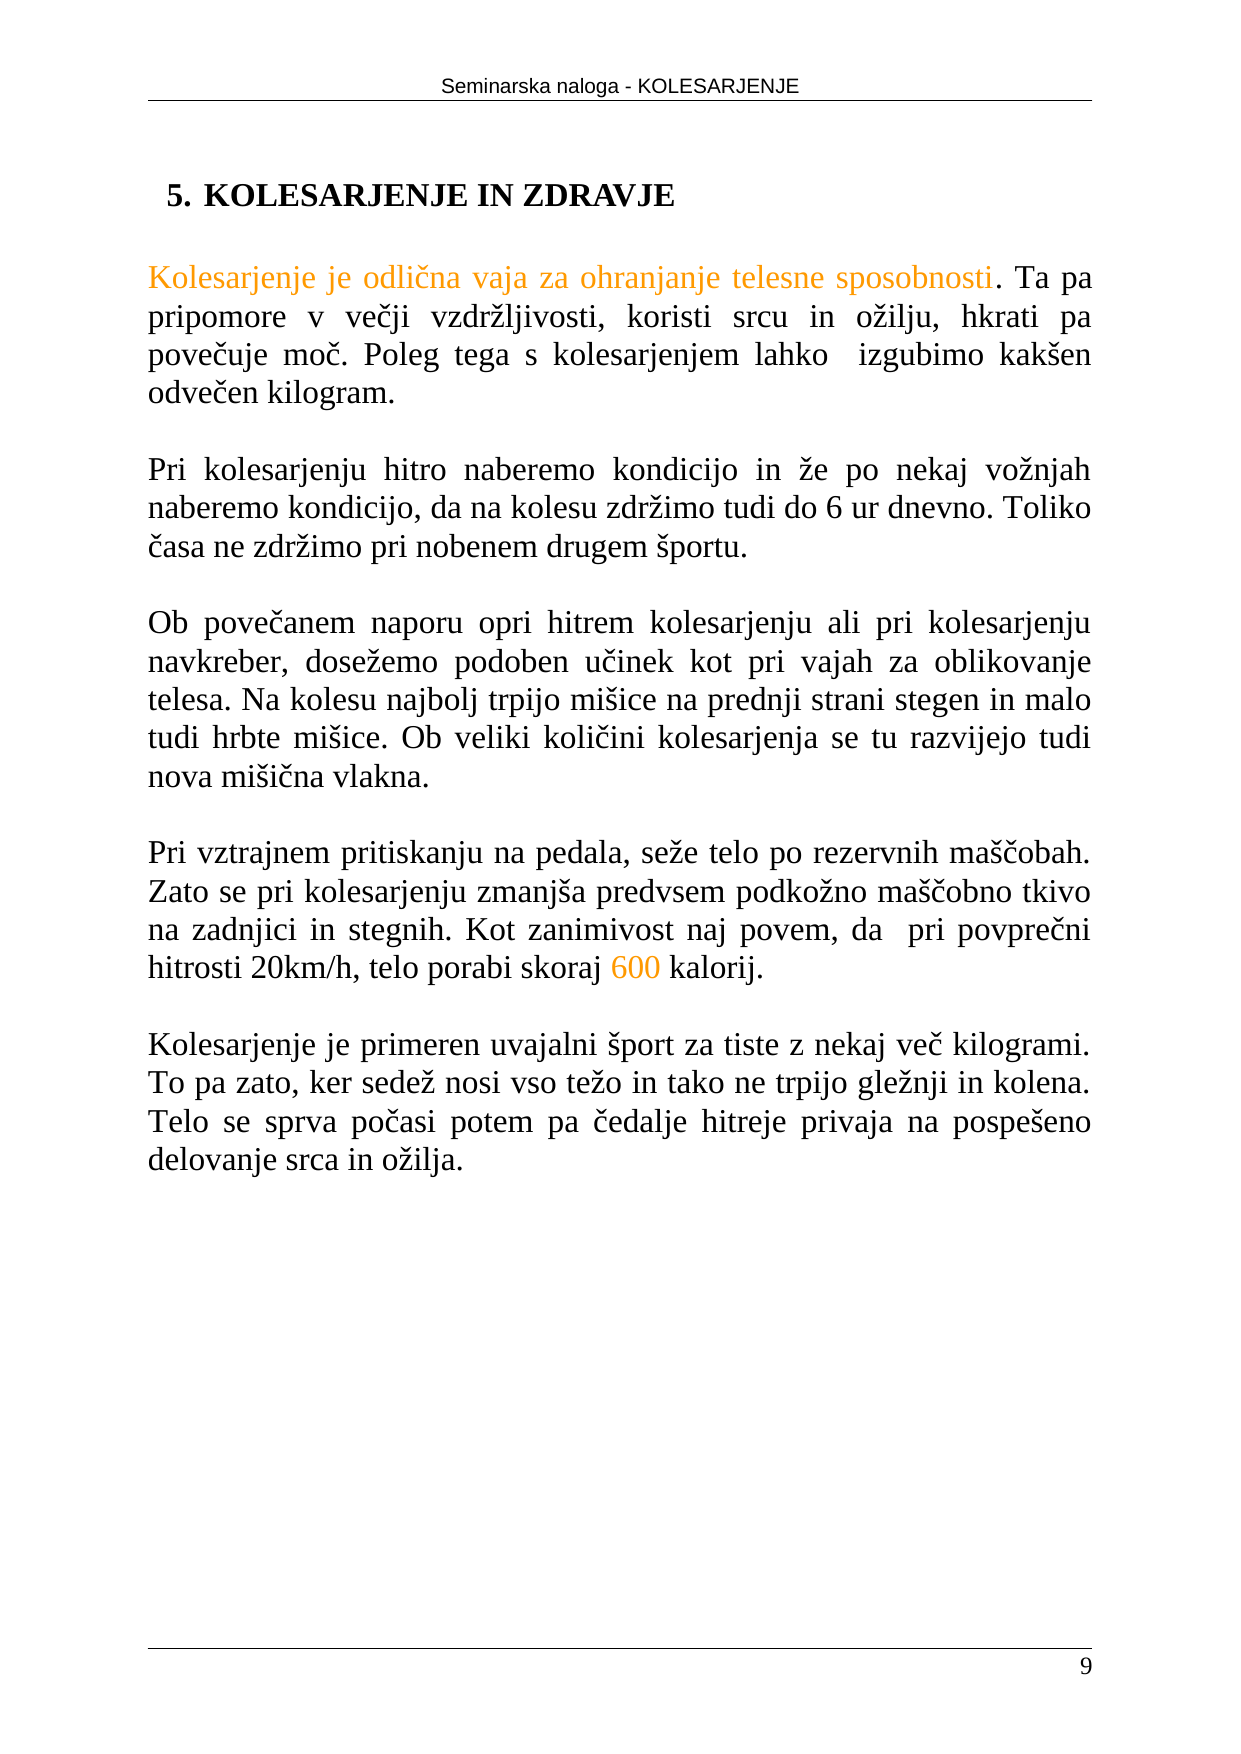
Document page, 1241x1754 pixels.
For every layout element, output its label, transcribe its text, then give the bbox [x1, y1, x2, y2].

text Kolesarjenje je primeren uvajalni šport za tiste z nekaj več kilogrami. To pa zato, ker sedež nosi vso težo in tako ne trpijo gležnji in kolena. Telo se sprva počasi potem pa čedalje hitreje privaja na pospešeno delovanje srca in ožilja. [148, 1024, 1092, 1178]
text Kolesarjenje je odlična vaja za ohranjanje telesne sposobnosti. Ta pa pripomore v večji vzdržljivosti, koristi srcu in ožilju, hkrati pa povečuje moč. Poleg tega s kolesarjenjem lahko izgubimo kakšen odvečen kilogram. [148, 258, 1092, 411]
text Ob povečanem naporu opri hitrem kolesarjenju ali pri kolesarjenju navkreber, dosežemo podoben učinek kot pri vajah za oblikovanje telesa. Na kolesu najbolj trpijo mišice na prednji strani stegen in malo tudi hrbte mišice. Ob veliki količini kolesarjenja se tu razvijejo tudi nova mišična vlakna. [148, 603, 1092, 794]
text Pri vztrajnem pritiskanju na pedala, seže telo po rezervnih maščobah. Zato se pri kolesarjenju zmanjša predvsem podkožno maščobno tkivo na zadnjici in stegnih. Kot zanimivost naj povem, da pri povprečni hitrosti 20km/h, telo porabi skoraj 600 kalorij. [148, 833, 1092, 986]
subtitle KOLESARJENJE IN ZDRAVJE [166, 175, 1092, 213]
text Pri kolesarjenju hitro naberemo kondicijo in že po nekaj vožnjah naberemo kondicijo, da na kolesu zdržimo tudi do 6 ur dnevno. Toliko časa ne zdržimo pri nobenem drugem športu. [148, 449, 1092, 564]
